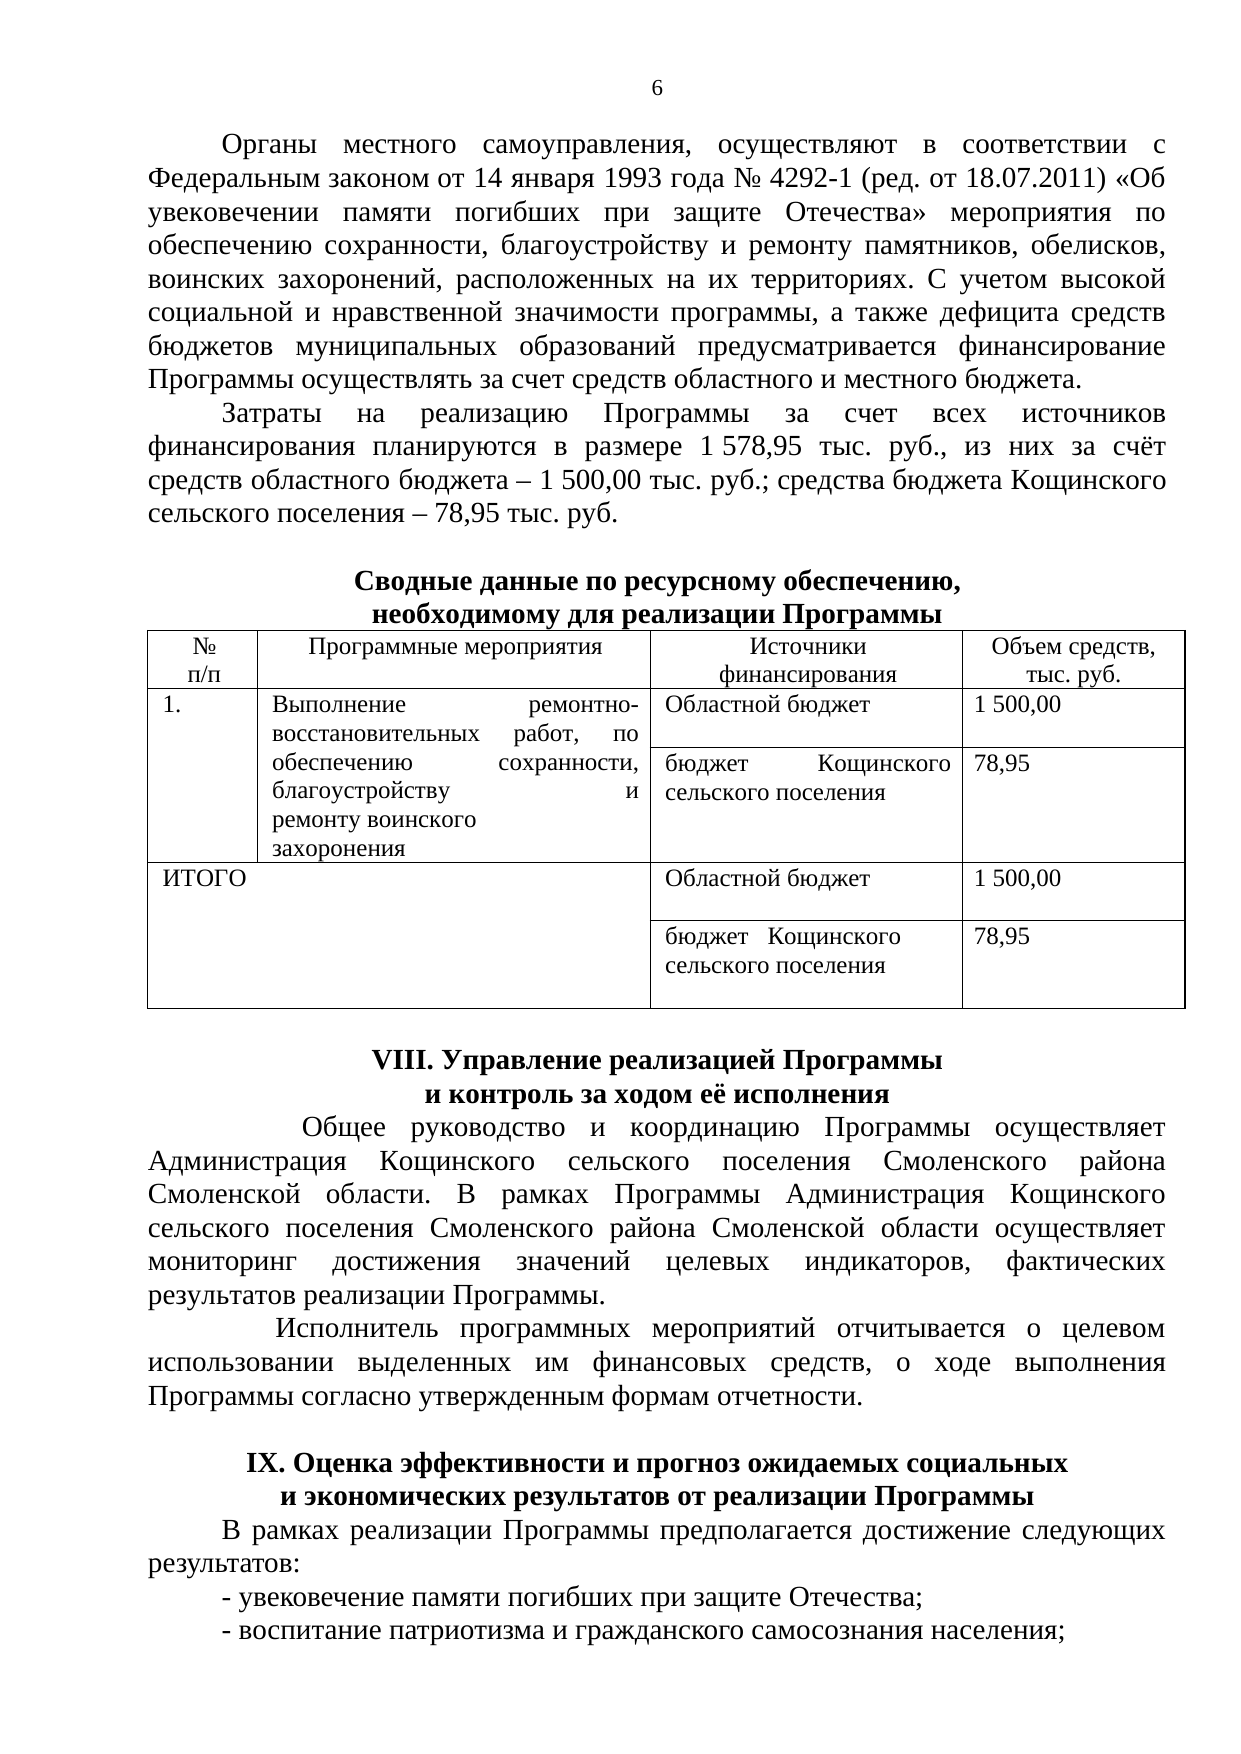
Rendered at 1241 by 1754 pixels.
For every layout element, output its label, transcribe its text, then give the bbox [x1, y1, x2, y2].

table_cell Выполнение ремонтно- восстановительных работ, по обеспечению сохранности, благоустройству и ремонту воинского захоронения [258, 689, 650, 862]
text Затраты на реализацию Программы за счет всех источников финансирования планируются в размере 1 578,95 тыс. руб., из них за счёт средств областного бюджета – 1 500,00 тыс. руб.; средства бюджета Кощинского сельского поселения – 78,95 тыс. руб. [148, 395, 1167, 529]
table_cell 78,95 [963, 921, 1184, 1008]
table_header № п/п [148, 631, 257, 688]
table_header Источники финансирования [651, 631, 962, 688]
table_header Объем средств, тыс. руб. [963, 631, 1184, 688]
table_cell Областной бюджет [651, 689, 962, 747]
text IX. Оценка эффективности и прогноз ожидаемых социальных [148, 1445, 1167, 1478]
text - воспитание патриотизма и гражданского самосознания населения; [148, 1612, 1167, 1646]
text VIII. Управление реализацией Программы [148, 1042, 1167, 1076]
table_cell 1. [148, 689, 257, 862]
text и экономических результатов от реализации Программы [148, 1478, 1167, 1512]
table_cell бюджет Кощинского сельского поселения [651, 748, 962, 862]
table_cell бюджет Кощинского сельского поселения [651, 921, 962, 1008]
table_cell 1 500,00 [963, 689, 1184, 747]
text необходимому для реализации Программы [148, 596, 1167, 630]
table_cell ИТОГО [148, 863, 650, 1008]
table_header Программные мероприятия [258, 631, 650, 688]
text Общее руководство и координацию Программы осуществляет Администрация Кощинского сельского поселения Смоленского района Смоленской области. В рамках Программы Администрация Кощинского сельского поселения Смоленского района Смоленской области осуществляет мониторинг достижения значений целевых индикаторов, фактических результатов реализации Программы. [148, 1109, 1167, 1311]
table_cell 78,95 [963, 748, 1184, 862]
text Сводные данные по ресурсному обеспечению, [148, 563, 1167, 596]
table_cell Областной бюджет [651, 863, 962, 920]
text и контроль за ходом её исполнения [148, 1076, 1167, 1109]
table_cell 1 500,00 [963, 863, 1184, 920]
text - увековечение памяти погибших при защите Отечества; [148, 1579, 1167, 1612]
text Органы местного самоуправления, осуществляют в соответствии с Федеральным законом от 14 января 1993 года № 4292-1 (ред. от 18.07.2011) «Об увековечении памяти погибших при защите Отечества» мероприятия по обеспечению сохранности, благоустройству и ремонту памятников, обелисков, воинских захоронений, расположенных на их территориях. С учетом высокой социальной и нравственной значимости программы, а также дефицита средств бюджетов муниципальных образований предусматривается финансирование Программы осуществлять за счет средств областного и местного бюджета. [148, 127, 1167, 395]
text Исполнитель программных мероприятий отчитывается о целевом использовании выделенных им финансовых средств, о ходе выполнения Программы согласно утвержденным формам отчетности. [148, 1311, 1167, 1411]
text В рамках реализации Программы предполагается достижение следующих результатов: [148, 1512, 1167, 1579]
